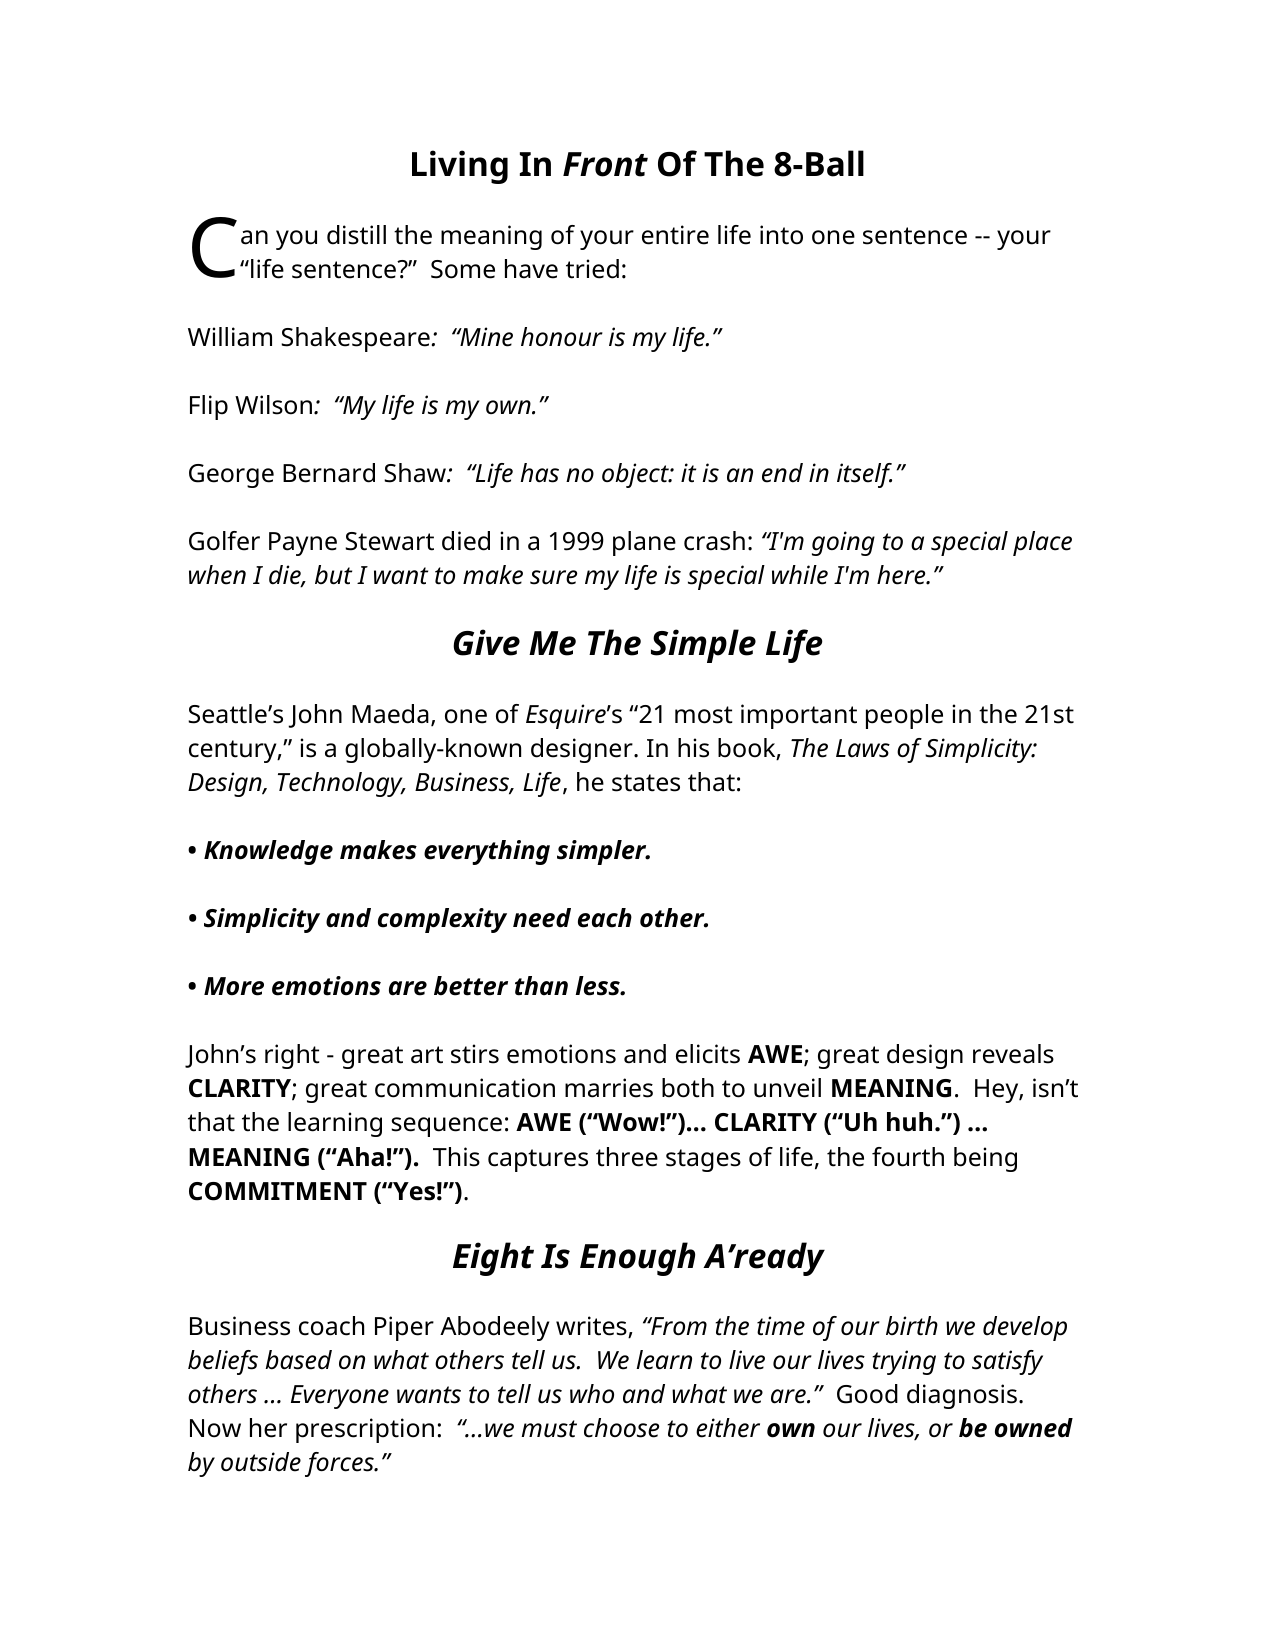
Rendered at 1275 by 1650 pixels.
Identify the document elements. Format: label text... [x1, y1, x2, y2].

text Business coach Piper Abodeely writes, “From the time of our birth we develop beliefs based on what others tell us. We learn to live our lives trying to satisfy others … Everyone wants to tell us who and what we are.” Good diagnosis. Now her prescription: “…we must choose to either own our lives, or be owned by outside forces.” [187, 1309, 1087, 1479]
text • More emotions are better than less. [187, 969, 1087, 1003]
subtitle Eight Is Enough A’ready [187, 1241, 1087, 1275]
subtitle Give Me The Simple Life [187, 629, 1087, 662]
text Golfer Payne Stewart died in a 1999 plane crash: “I'm going to a special place when I die, but I want to make sure my life is special while I'm here.” [187, 524, 1087, 592]
text John’s right - great art stirs emotions and elicits AWE; great design reveals CLARITY; great communication marries both to unveil MEANING. Hey, isn’t that the learning sequence: AWE (“Wow!”)… CLARITY (“Uh huh.”) … MEANING (“Aha!”). This captures three stages of life, the fourth being COMMITMENT (“Yes!”). [187, 1037, 1087, 1207]
text Seattle’s John Maeda, one of Esquire’s “21 most important people in the 21st century,” is a globally-known designer. In his book, The Laws of Simplicity: Design, Technology, Business, Life, he states that: [187, 696, 1087, 798]
text an you distill the meaning of your entire life into one sentence -- your “life sentence?” Some have tried: [187, 217, 1087, 286]
text William Shakespeare: “Mine honour is my life.” [187, 319, 1087, 354]
text Flip Wilson: “My life is my own.” [187, 388, 1087, 422]
text • Knowledge makes everything simpler. [187, 833, 1087, 867]
text • Simplicity and complexity need each other. [187, 901, 1087, 935]
title Living In Front Of The 8-Ball [187, 150, 1087, 183]
text George Bernard Shaw: “Life has no object: it is an end in itself.” [187, 456, 1087, 490]
